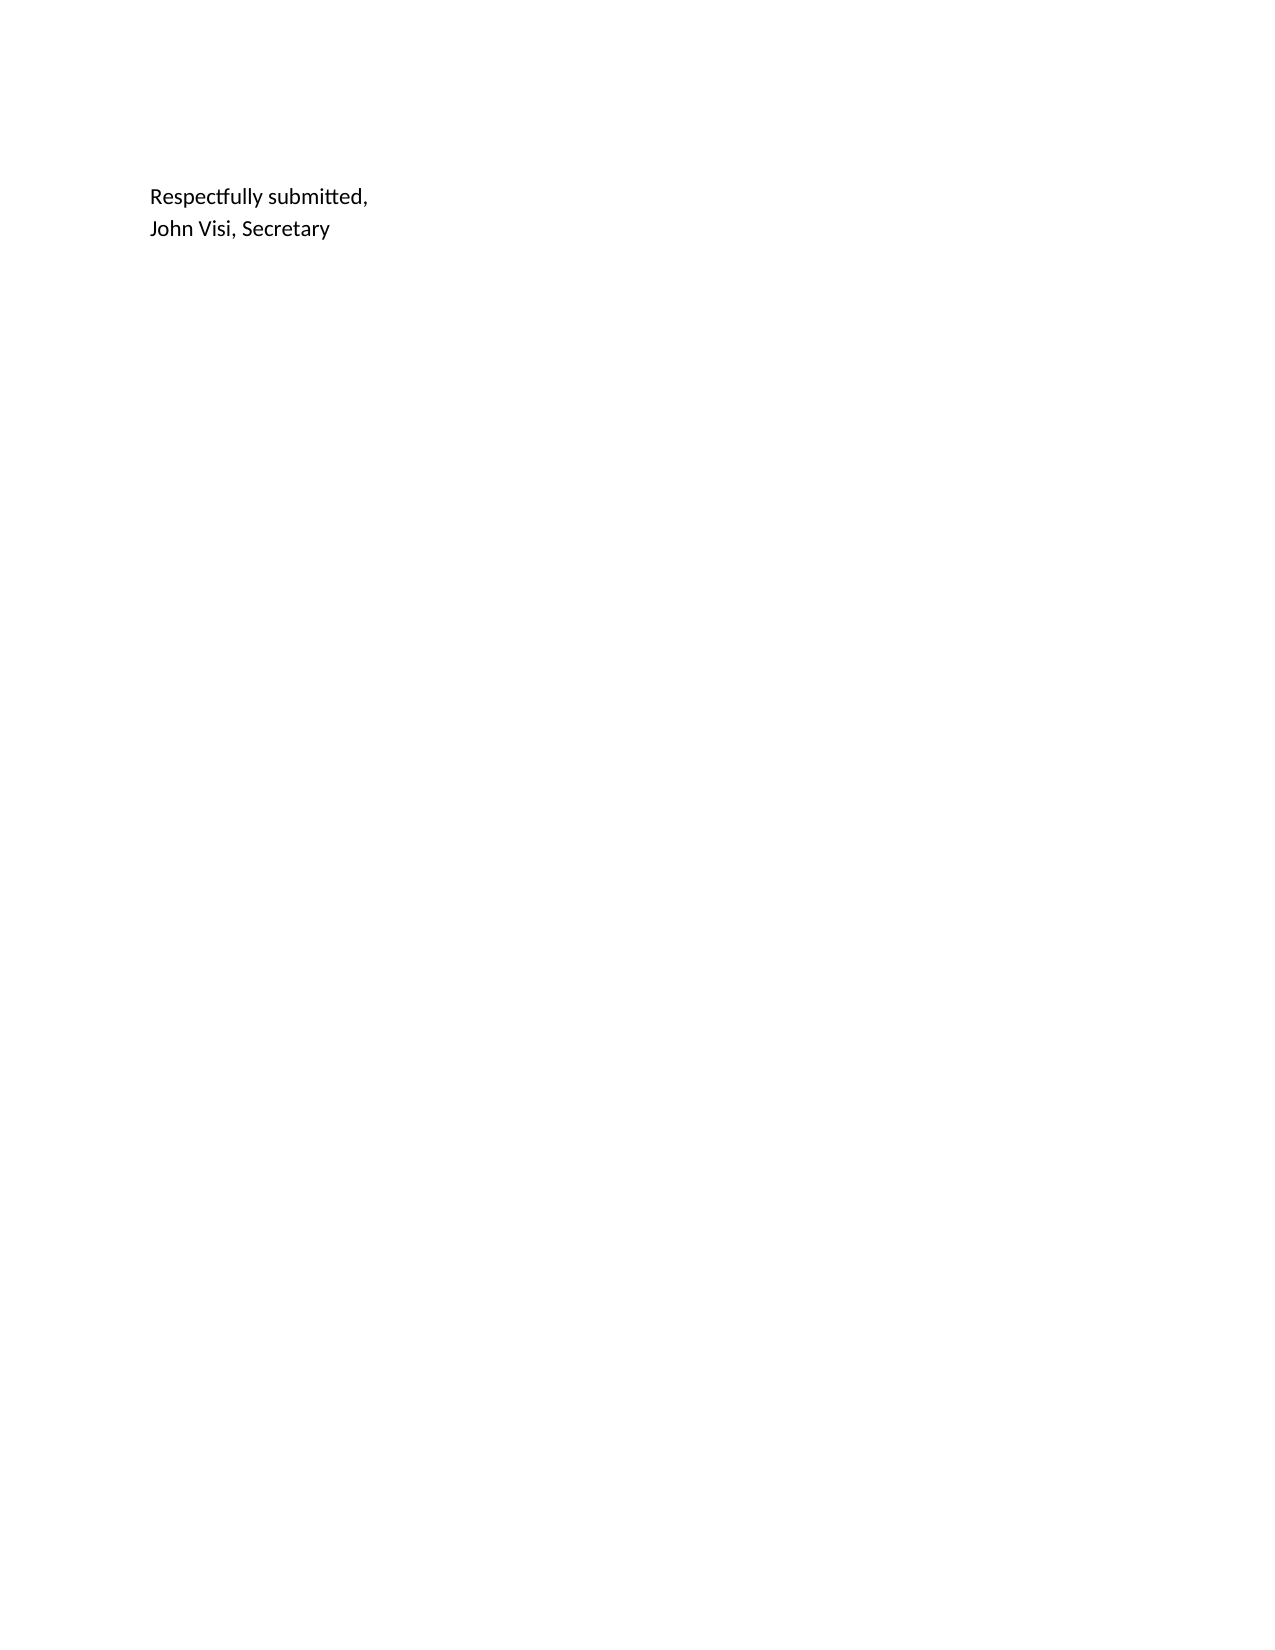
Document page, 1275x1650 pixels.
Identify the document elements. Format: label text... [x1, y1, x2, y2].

text John Visi, Secretary [150, 214, 1125, 242]
text Respectfully submitted, [150, 182, 1125, 210]
